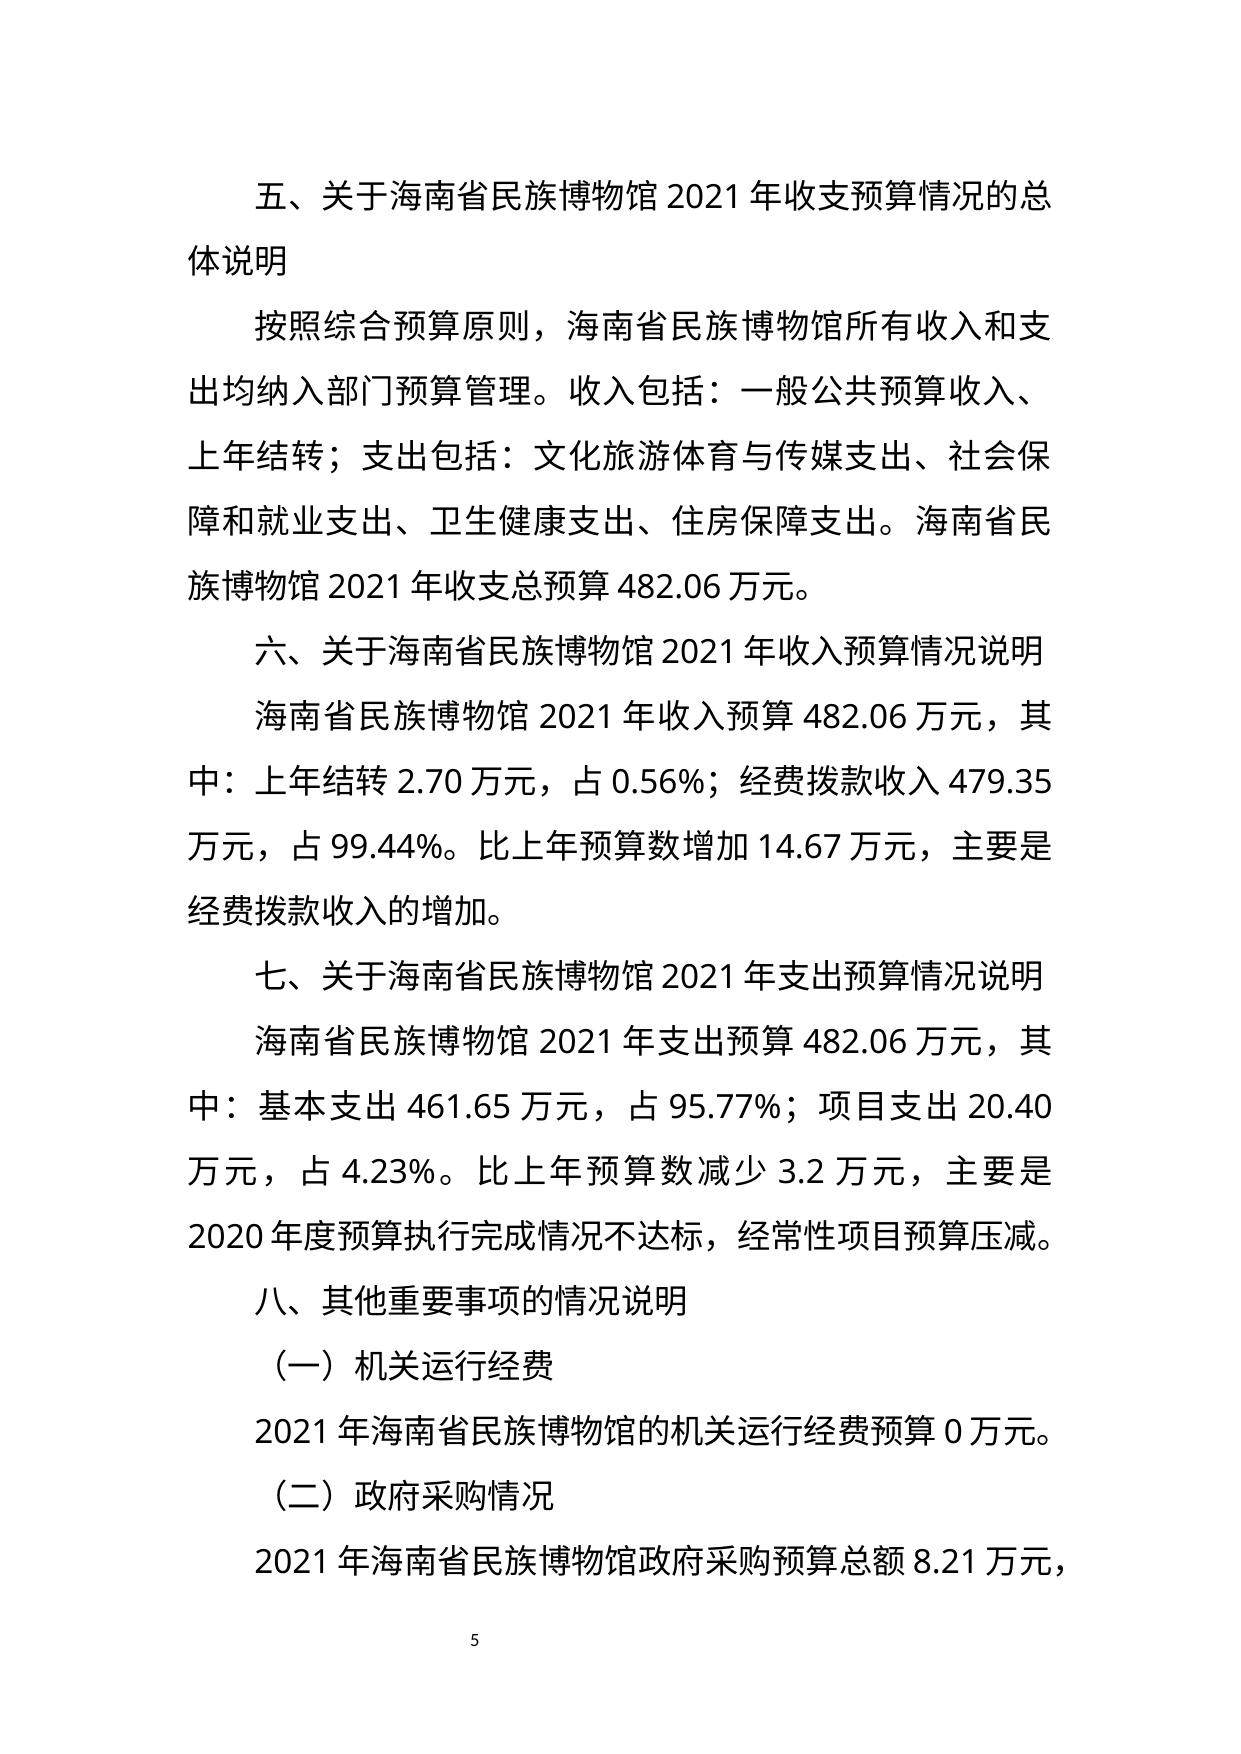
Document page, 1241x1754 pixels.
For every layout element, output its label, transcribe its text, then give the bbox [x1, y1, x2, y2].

text 七、关于海南省民族博物馆2021年支出预算情况说明 [187, 942, 1053, 1007]
list 其他重要事项的情况说明 [187, 1267, 1053, 1332]
text 海南省民族博物馆2021年收入预算482.06万元，其中：上年结转2.70万元，占0.56%；经费拨款收入479.35万元，占99.44%。比上年预算数增加14.67万元，主要是经费拨款收入的增加。 [187, 682, 1053, 942]
text 海南省民族博物馆2021年支出预算482.06万元，其中：基本支出461.65万元，占95.77%；项目支出20.40万元，占4.23%。比上年预算数减少3.2万元，主要是2020年度预算执行完成情况不达标，经常性项目预算压减。 [187, 1007, 1053, 1267]
text 五、关于海南省民族博物馆2021年收支预算情况的总体说明 [187, 162, 1053, 292]
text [187, 1527, 1053, 1592]
text 2021年海南省民族博物馆的机关运行经费预算0万元。 [187, 1397, 1053, 1462]
text 六、关于海南省民族博物馆2021年收入预算情况说明 [187, 617, 1053, 682]
list 机关运行经费 [187, 1332, 1053, 1397]
text 按照综合预算原则，海南省民族博物馆所有收入和支出均纳入部门预算管理。收入包括：一般公共预算收入、上年结转；支出包括：文化旅游体育与传媒支出、社会保障和就业支出、卫生健康支出、住房保障支出。海南省民族博物馆2021年收支总预算482.06万元。 [187, 292, 1053, 617]
text （二）政府采购情况 [187, 1462, 1053, 1527]
